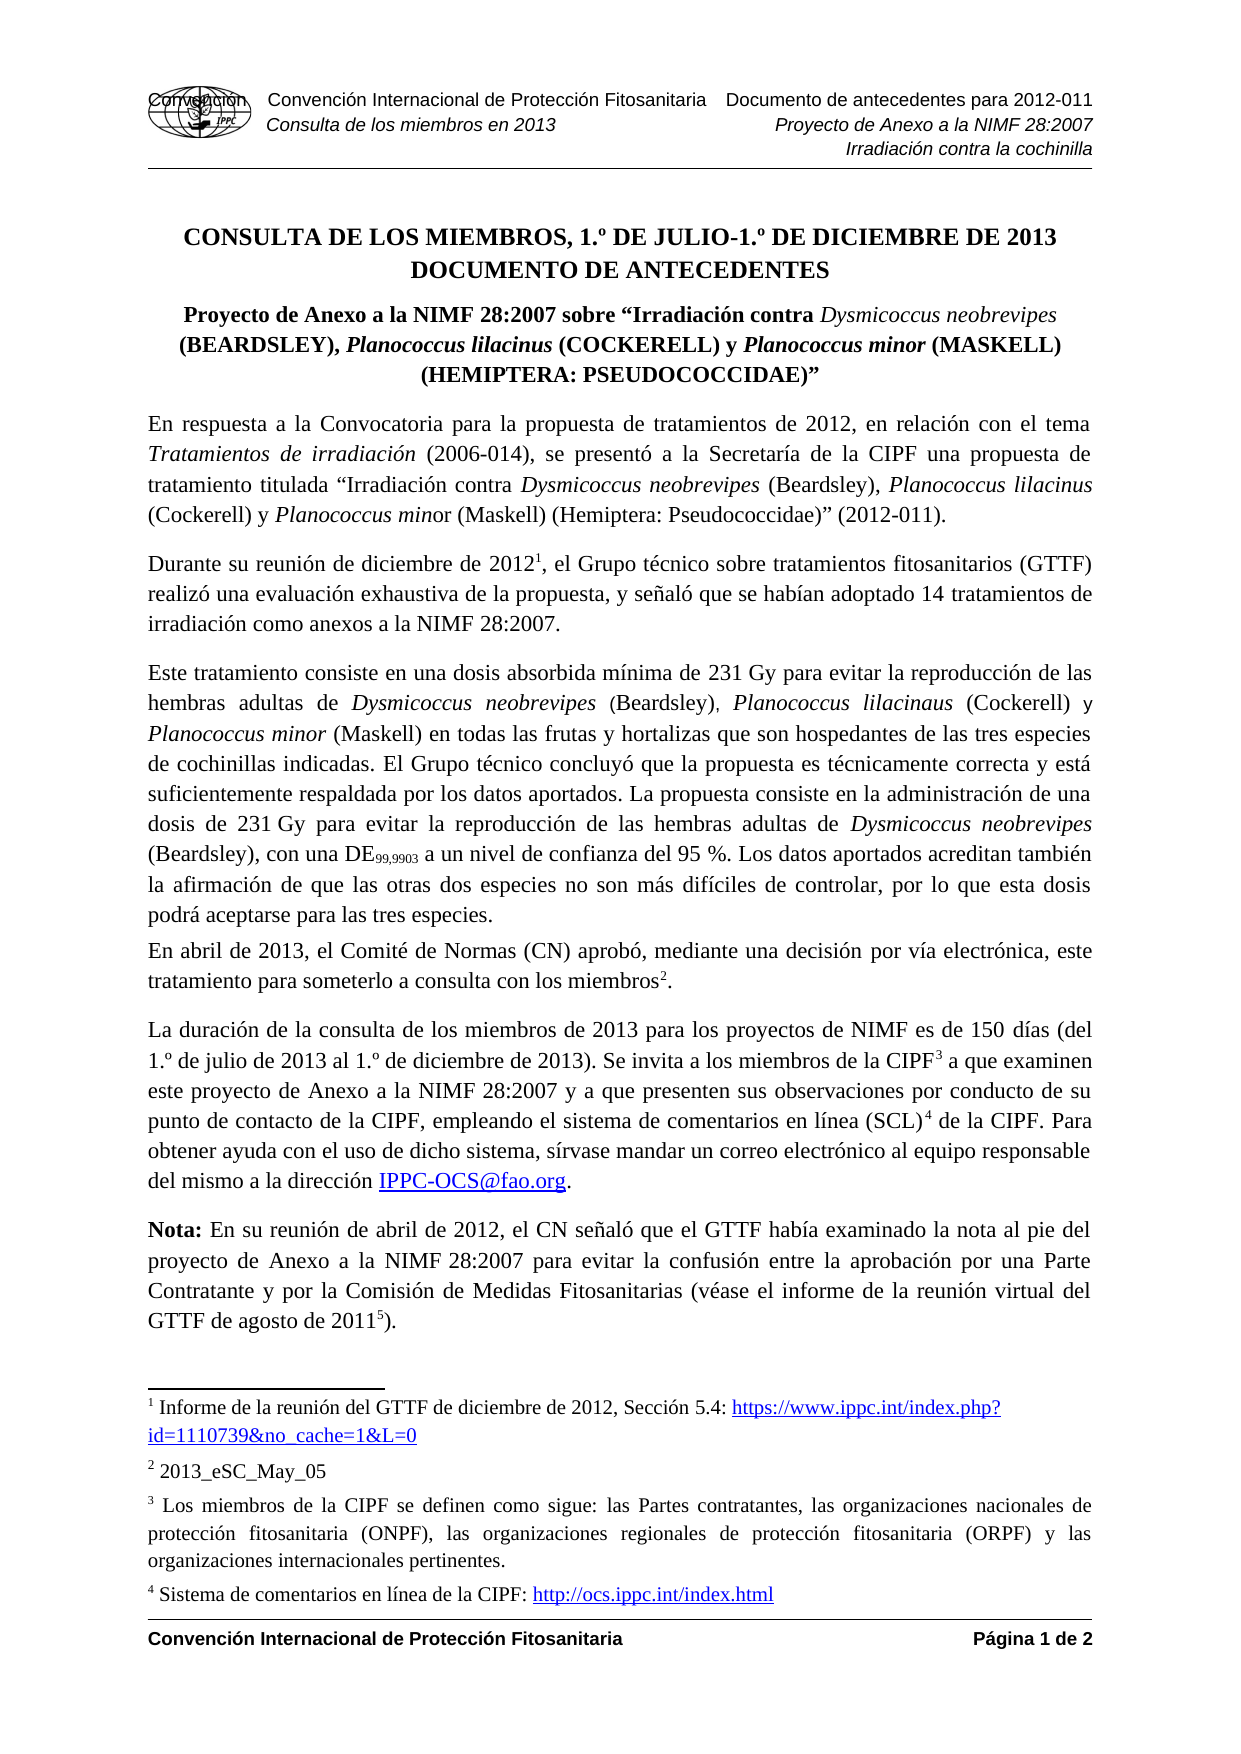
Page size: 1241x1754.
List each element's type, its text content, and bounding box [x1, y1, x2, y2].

text La duración de la consulta de los miembros de 2013 para los proyectos de NIMF es de 150 días (del 1.º de julio de 2013 al 1.º de diciembre de 2013). Se invita a los miembros de la CIPF a que examinen este proyecto de Anexo a la NIMF 28:2007 y a que presenten sus observaciones por conducto de su punto de contacto de la CIPF, empleando el sistema de comentarios en línea (SCL) de la CIPF. Para obtener ayuda con el uso de dicho sistema, sírvase mandar un correo electrónico al equipo responsable del mismo a la dirección IPPC-OCS@fao.org. [148, 1016, 1092, 1194]
text Durante su reunión de diciembre de 2012, el Grupo técnico sobre tratamientos fitosanitarios (GTTF) realizó una evaluación exhaustiva de la propuesta, y señaló que se habían adoptado 14 tratamientos de irradiación como anexos a la NIMF 28:2007. [148, 550, 1092, 637]
text CONSULTA DE LOS MIEMBROS, 1.º DE JULIO-1.º DE DICIEMBRE DE 2013 DOCUMENTO DE ANTECEDENTES [148, 222, 1092, 284]
text En abril de 2013, el Comité de Normas (CN) aprobó, mediante una decisión por vía electrónica, este tratamiento para someterlo a consulta con los miembros. [148, 937, 1092, 994]
text Proyecto de Anexo a la NIMF 28:2007 sobre “Irradiación contra Dysmicoccus neobrevipes (BEARDSLEY), Planococcus lilacinus (COCKERELL) y Planococcus minor (MASKELL) (HEMIPTERA: PSEUDOCOCCIDAE)” [148, 301, 1092, 388]
text En respuesta a la Convocatoria para la propuesta de tratamientos de 2012, en relación con el tema Tratamientos de irradiación (2006-014), se presentó a la Secretaría de la CIPF una propuesta de tratamiento titulada “Irradiación contra Dysmicoccus neobrevipes (Beardsley), Planococcus lilacinus (Cockerell) y Planococcus minor (Maskell) (Hemiptera: Pseudococcidae)” (2012-011). [148, 410, 1092, 527]
text Este tratamiento consiste en una dosis absorbida mínima de 231 Gy para evitar la reproducción de las hembras adultas de Dysmicoccus neobrevipes (Beardsley), Planococcus lilacinaus (Cockerell) y Planococcus minor (Maskell) en todas las frutas y hortalizas que son hospedantes de las tres especies de cochinillas indicadas. El Grupo técnico concluyó que la propuesta es técnicamente correcta y está suficientemente respaldada por los datos aportados. La propuesta consiste en la administración de una dosis de 231 Gy para evitar la reproducción de las hembras adultas de Dysmicoccus neobrevipes (Beardsley), con una DE99,9903 a un nivel de confianza del 95 %. Los datos aportados acreditan también la afirmación de que las otras dos especies no son más difíciles de controlar, por lo que esta dosis podrá aceptarse para las tres especies. [148, 659, 1092, 927]
text Nota: En su reunión de abril de 2012, el CN señaló que el GTTF había examinado la nota al pie del proyecto de Anexo a la NIMF 28:2007 para evitar la confusión entre la aprobación por una Parte Contratante y por la Comisión de Medidas Fitosanitarias (véase el informe de la reunión virtual del GTTF de agosto de 2011). [148, 1216, 1092, 1333]
picture [147, 85, 252, 139]
